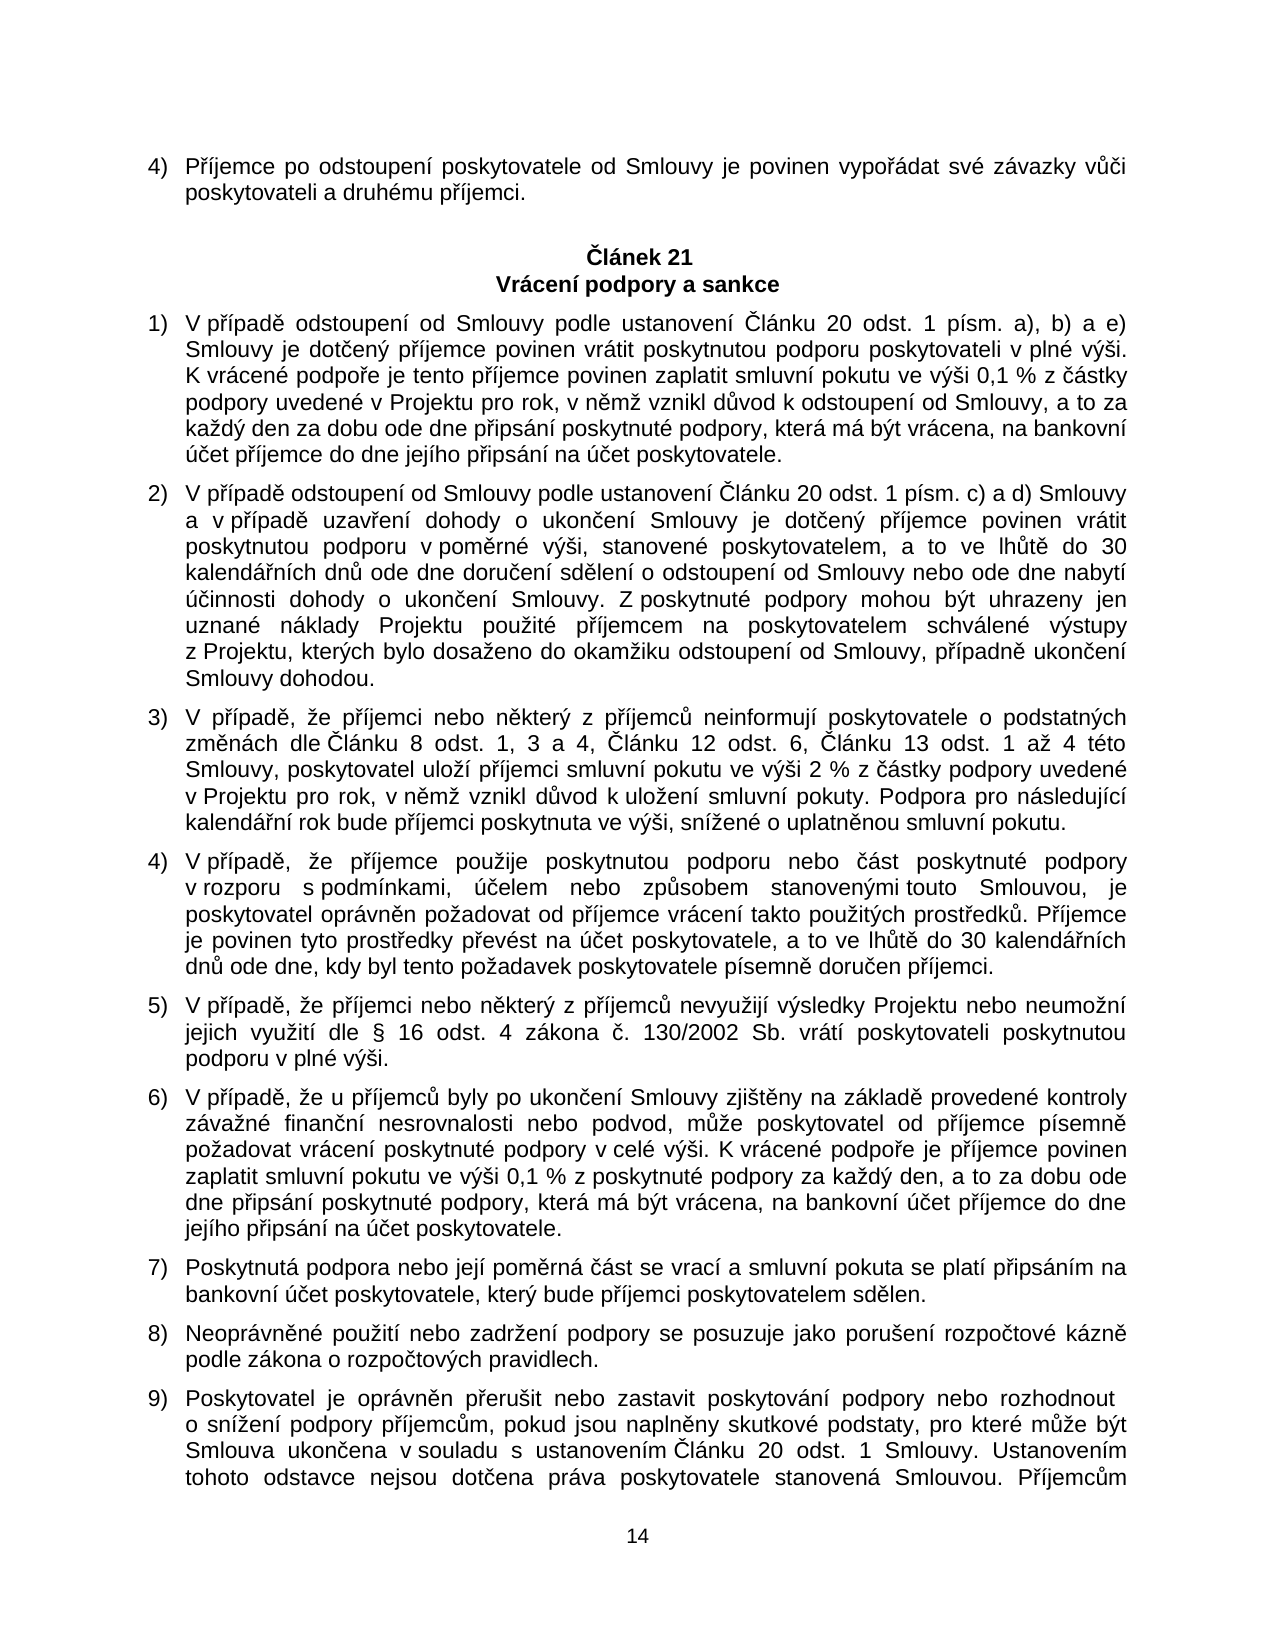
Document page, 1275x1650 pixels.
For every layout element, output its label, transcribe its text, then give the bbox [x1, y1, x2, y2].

list Poskytnutá podpora nebo její poměrná část se vrací a smluvní pokuta se platí připsáním na bankovní účet poskytovatele, který bude příjemci poskytovatelem sdělen. [148, 1254, 1127, 1307]
list V případě, že příjemci nebo některý z příjemců neinformují poskytovatele o podstatných změnách dle Článku 8 odst. 1, 3 a 4, Článku 12 odst. 6, Článku 13 odst. 1 až 4 této Smlouvy, poskytovatel uloží příjemci smluvní pokutu ve výši 2 % z částky podpory uvedené v Projektu pro rok, v němž vznikl důvod k uložení smluvní pokuty. Podpora pro následující kalendářní rok bude příjemci poskytnuta ve výši, snížené o uplatněnou smluvní pokutu. [148, 703, 1127, 835]
list V případě, že příjemce použije poskytnutou podporu nebo část poskytnuté podpory v rozporu s podmínkami, účelem nebo způsobem stanovenými touto Smlouvou, je poskytovatel oprávněn požadovat od příjemce vrácení takto použitých prostředků. Příjemce je povinen tyto prostředky převést na účet poskytovatele, a to ve lhůtě do 30 kalendářních dnů ode dne, kdy byl tento požadavek poskytovatele písemně doručen příjemci. [148, 848, 1127, 979]
list V případě, že příjemci nebo některý z příjemců nevyužijí výsledky Projektu nebo neumožní jejich využití dle § 16 odst. 4 zákona č. 130/2002 Sb. vrátí poskytovateli poskytnutou podporu v plné výši. [148, 992, 1127, 1071]
list V případě, že u příjemců byly po ukončení Smlouvy zjištěny na základě provedené kontroly závažné finanční nesrovnalosti nebo podvod, může poskytovatel od příjemce písemně požadovat vrácení poskytnuté podpory v celé výši. K vrácené podpoře je příjemce povinen zaplatit smluvní pokutu ve výši 0,1 % z poskytnuté podpory za každý den, a to za dobu ode dne připsání poskytnuté podpory, která má být vrácena, na bankovní účet příjemce do dne jejího připsání na účet poskytovatele. [148, 1084, 1127, 1242]
text Vrácení podpory a sankce [148, 271, 1127, 297]
list V případě odstoupení od Smlouvy podle ustanovení Článku 20 odst. 1 písm. c) a d) Smlouvy a v případě uzavření dohody o ukončení Smlouvy je dotčený příjemce povinen vrátit poskytnutou podporu v poměrné výši, stanovené poskytovatelem, a to ve lhůtě do 30 kalendářních dnů ode dne doručení sdělení o odstoupení od Smlouvy nebo ode dne nabytí účinnosti dohody o ukončení Smlouvy. Z poskytnuté podpory mohou být uhrazeny jen uznané náklady Projektu použité příjemcem na poskytovatelem schválené výstupy z Projektu, kterých bylo dosaženo do okamžiku odstoupení od Smlouvy, případně ukončení Smlouvy dohodou. [148, 480, 1127, 691]
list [148, 1385, 1127, 1490]
list Neoprávněné použití nebo zadržení podpory se posuzuje jako porušení rozpočtové kázně podle zákona o rozpočtových pravidlech. [148, 1319, 1127, 1372]
list Příjemce po odstoupení poskytovatele od Smlouvy je povinen vypořádat své závazky vůči poskytovateli a druhému příjemci. [148, 153, 1127, 206]
list V případě odstoupení od Smlouvy podle ustanovení Článku 20 odst. 1 písm. a), b) a e) Smlouvy je dotčený příjemce povinen vrátit poskytnutou podporu poskytovateli v plné výši. K vrácené podpoře je tento příjemce povinen zaplatit smluvní pokutu ve výši 0,1 % z částky podpory uvedené v Projektu pro rok, v němž vznikl důvod k odstoupení od Smlouvy, a to za každý den za dobu ode dne připsání poskytnuté podpory, která má být vrácena, na bankovní účet příjemce do dne jejího připsání na účet poskytovatele. [148, 309, 1127, 468]
